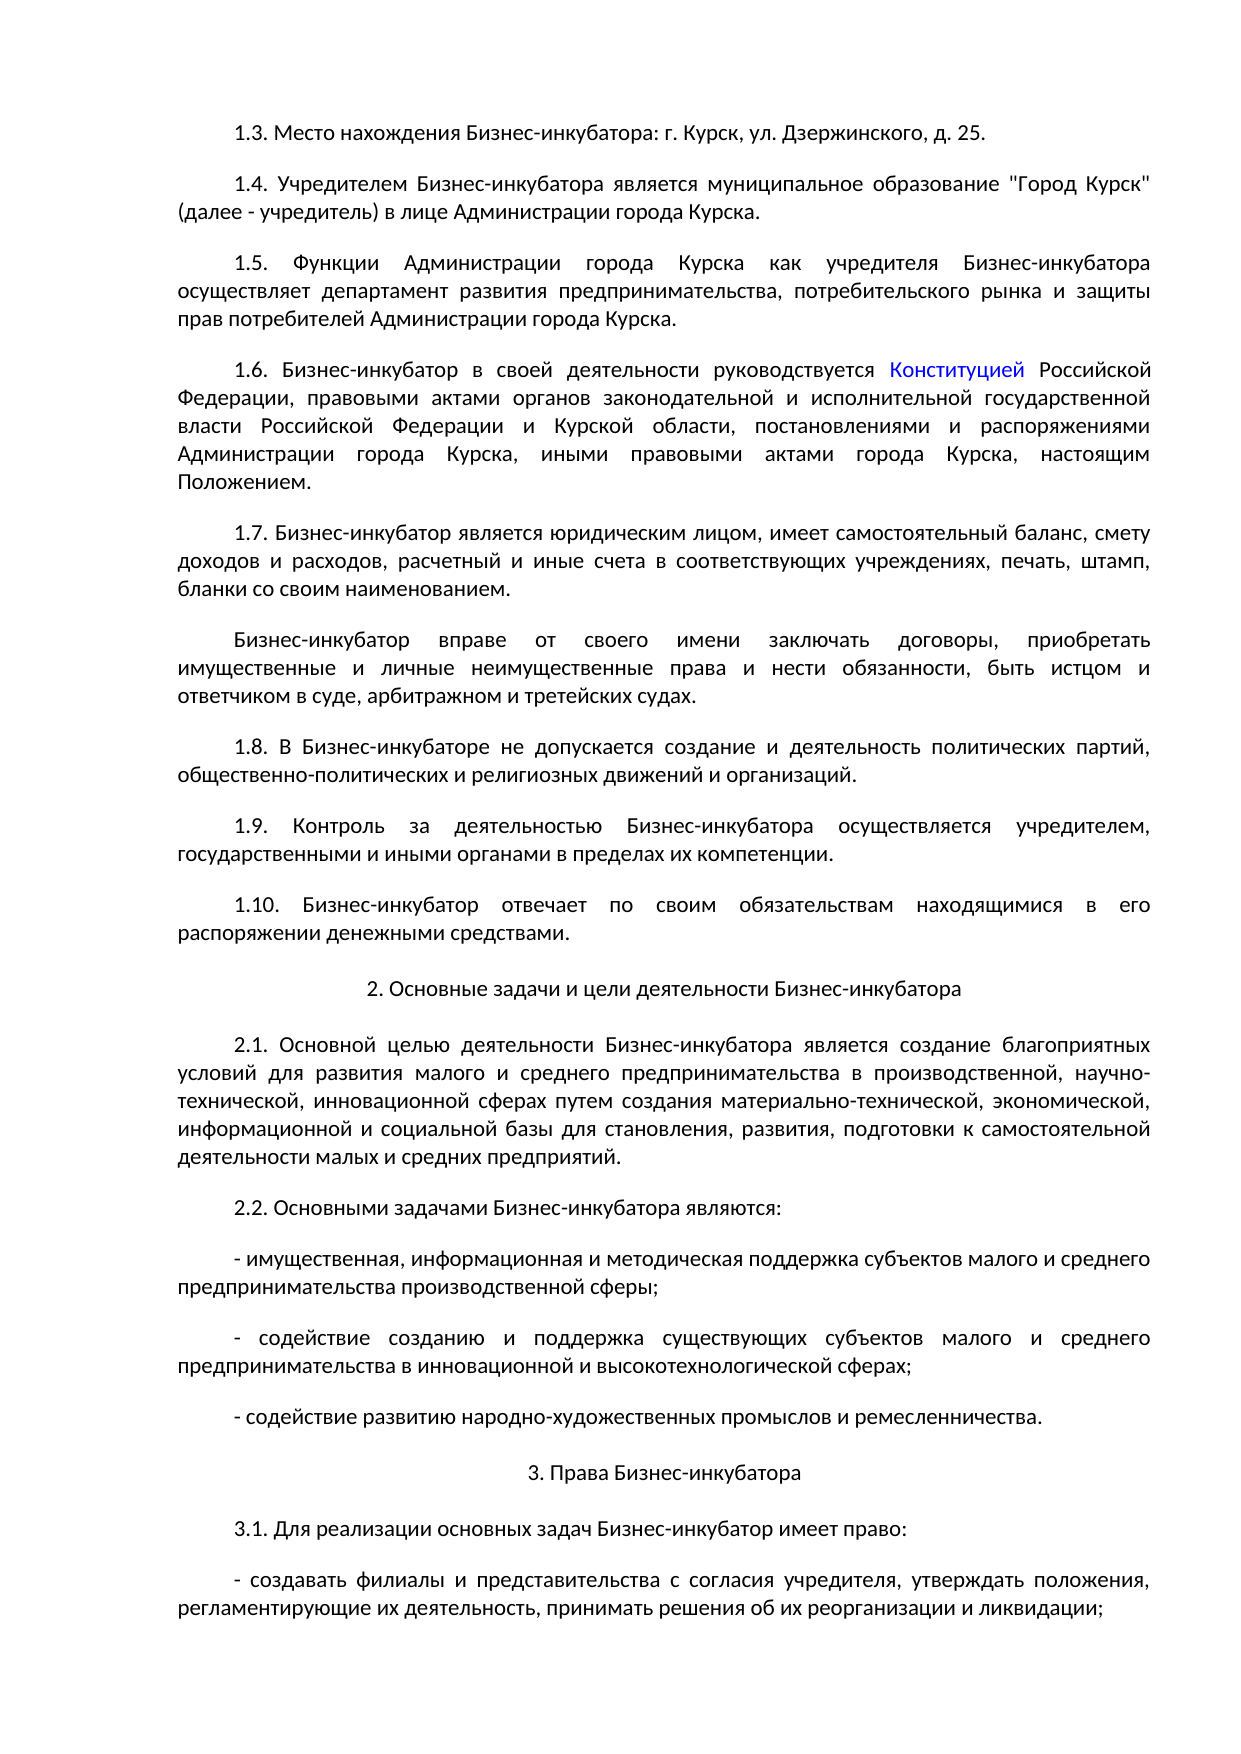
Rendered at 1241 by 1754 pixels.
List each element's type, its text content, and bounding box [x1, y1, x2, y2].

text 1.4. Учредителем Бизнес-инкубатора является муниципальное образование "Город Курск" (далее - учредитель) в лице Администрации города Курска. [177, 169, 1152, 225]
text 1.6. Бизнес-инкубатор в своей деятельности руководствуется Конституцией Российской Федерации, правовыми актами органов законодательной и исполнительной государственной власти Российской Федерации и Курской области, постановлениями и распоряжениями Администрации города Курска, иными правовыми актами города Курска, настоящим Положением. [177, 355, 1152, 495]
text 1.7. Бизнес-инкубатор является юридическим лицом, имеет самостоятельный баланс, смету доходов и расходов, расчетный и иные счета в соответствующих учреждениях, печать, штамп, бланки со своим наименованием. [177, 518, 1152, 602]
text 1.10. Бизнес-инкубатор отвечает по своим обязательствам находящимися в его распоряжении денежными средствами. [177, 890, 1152, 946]
text 2.1. Основной целью деятельности Бизнес-инкубатора является создание благоприятных условий для развития малого и среднего предпринимательства в производственной, научно-технической, инновационной сферах путем создания материально-технической, экономической, информационной и социальной базы для становления, развития, подготовки к самостоятельной деятельности малых и средних предприятий. [177, 1030, 1152, 1170]
text - содействие развитию народно-художественных промыслов и ремесленничества. [177, 1402, 1152, 1430]
text 1.3. Место нахождения Бизнес-инкубатора: г. Курск, ул. Дзержинского, д. 25. [177, 118, 1152, 146]
text 3.1. Для реализации основных задач Бизнес-инкубатор имеет право: [177, 1514, 1152, 1542]
text 1.5. Функции Администрации города Курска как учредителя Бизнес-инкубатора осуществляет департамент развития предпринимательства, потребительского рынка и защиты прав потребителей Администрации города Курска. [177, 248, 1152, 332]
text 2. Основные задачи и цели деятельности Бизнес-инкубатора [177, 974, 1152, 1002]
text - имущественная, информационная и методическая поддержка субъектов малого и среднего предпринимательства производственной сферы; [177, 1244, 1152, 1300]
text 2.2. Основными задачами Бизнес-инкубатора являются: [177, 1193, 1152, 1221]
text 1.8. В Бизнес-инкубаторе не допускается создание и деятельность политических партий, общественно-политических и религиозных движений и организаций. [177, 732, 1152, 788]
text 1.9. Контроль за деятельностью Бизнес-инкубатора осуществляется учредителем, государственными и иными органами в пределах их компетенции. [177, 811, 1152, 867]
text - создавать филиалы и представительства с согласия учредителя, утверждать положения, регламентирующие их деятельность, принимать решения об их реорганизации и ликвидации; [177, 1565, 1152, 1621]
text 3. Права Бизнес-инкубатора [177, 1458, 1152, 1486]
text Бизнес-инкубатор вправе от своего имени заключать договоры, приобретать имущественные и личные неимущественные права и нести обязанности, быть истцом и ответчиком в суде, арбитражном и третейских судах. [177, 625, 1152, 709]
text - содействие созданию и поддержка существующих субъектов малого и среднего предпринимательства в инновационной и высокотехнологической сферах; [177, 1323, 1152, 1379]
